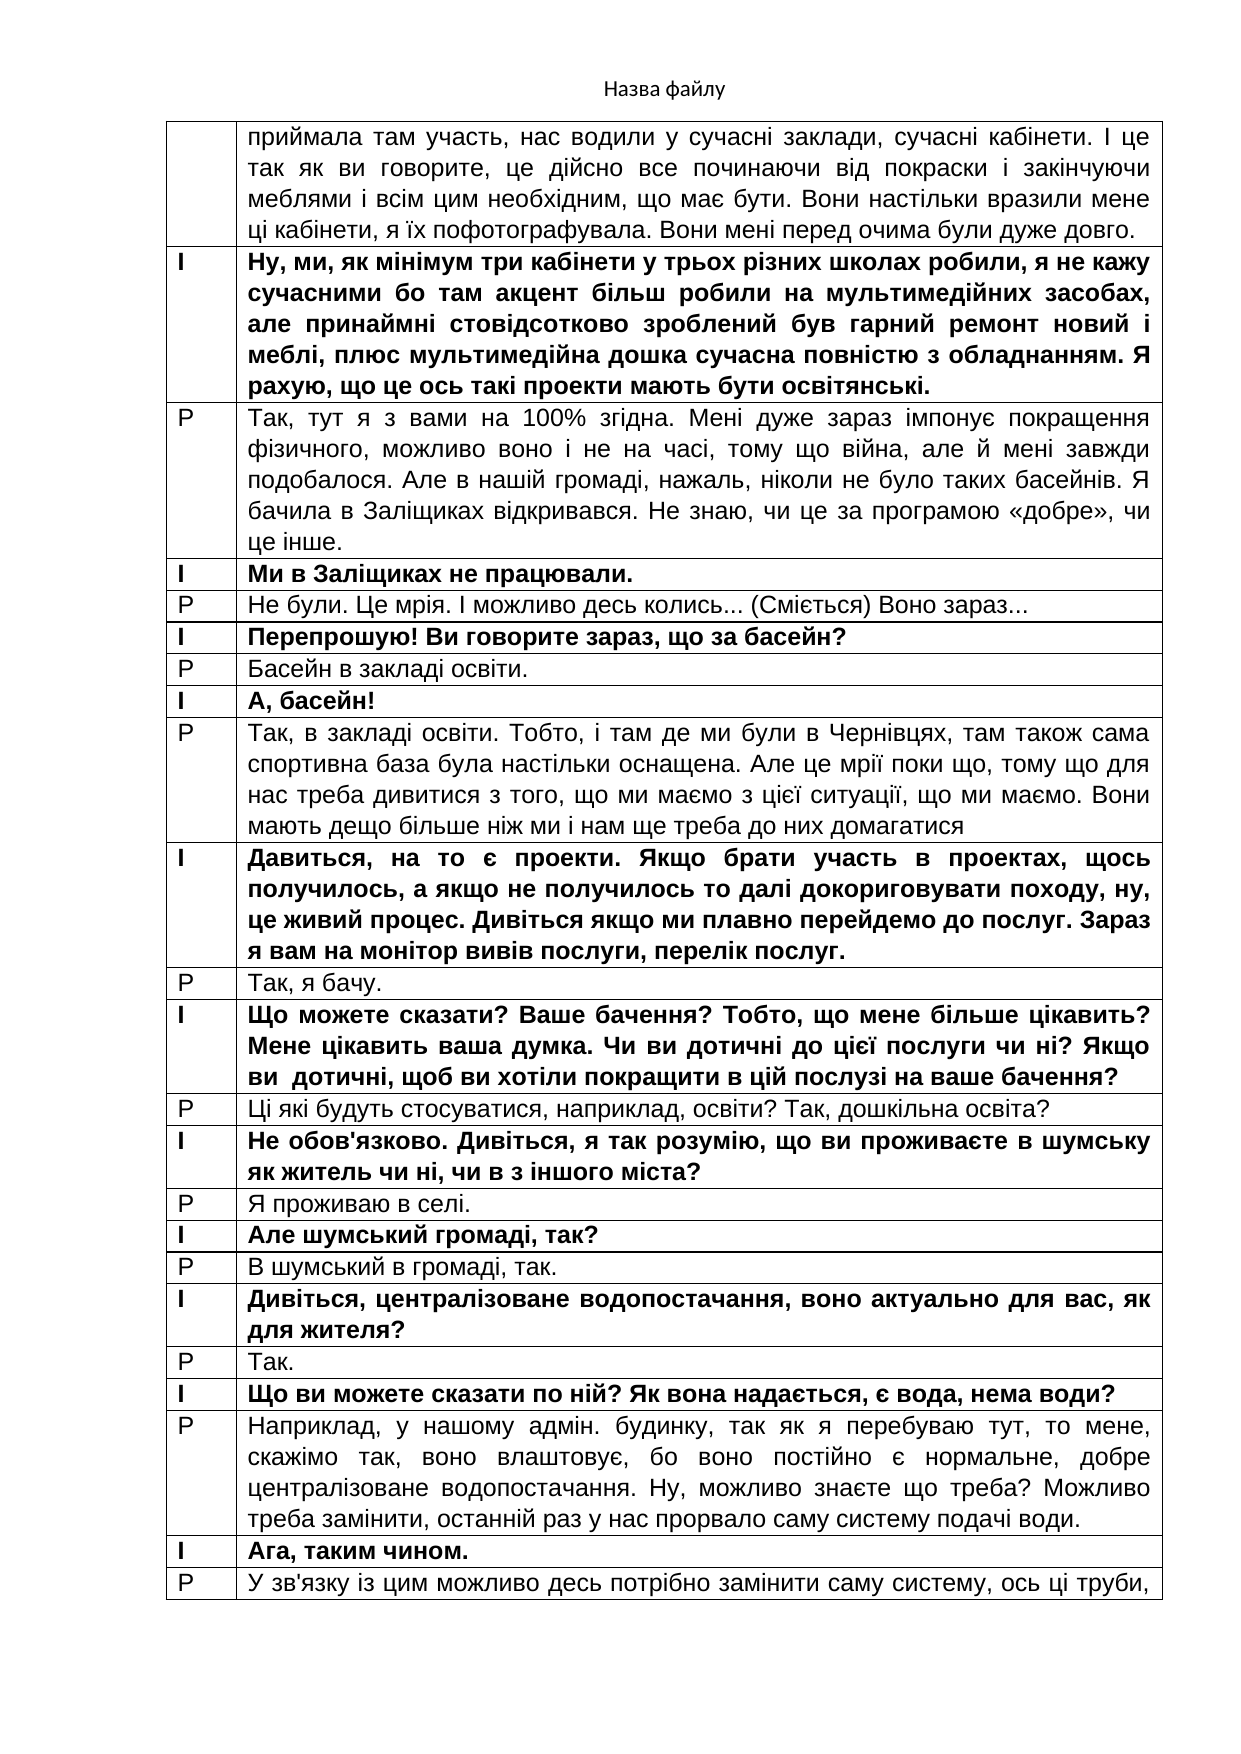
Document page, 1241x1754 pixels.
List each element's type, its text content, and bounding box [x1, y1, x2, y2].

table_cell Ну, ми, як мінімум три кабінети у трьох різних школах робили, я не кажу сучасними бо там акцент більш робили на мультимедійних засобах, але принаймні стовідсотково зроблений був гарний ремонт новий і меблі, плюс мультимедійна дошка сучасна повністю з обладнанням. Я рахую, що це ось такі проекти мають бути освітянські. [237, 247, 1162, 402]
table_cell І [167, 1221, 236, 1251]
table_cell Р [167, 403, 236, 558]
table_cell Дивіться, централізоване водопостачання, воно актуально для вас, як для жителя? [237, 1284, 1162, 1346]
table_cell Перепрошую! Ви говорите зараз, що за басейн? [237, 623, 1162, 653]
table_cell Але шумський громаді, так? [237, 1221, 1162, 1251]
table_cell Р [167, 122, 236, 246]
table_cell І [167, 623, 236, 653]
table_cell Що можете сказати? Ваше бачення? Тобто, що мене більше цікавить? Мене цікавить ваша думка. Чи ви дотичні до цієї послуги чи ні? Якщо ви дотичні, щоб ви хотіли покращити в цій послузі на ваше бачення? [237, 1000, 1162, 1093]
table_cell Р [167, 591, 236, 621]
table_cell Так, тут я з вами на 100% згідна. Мені дуже зараз імпонує покращення фізичного, можливо воно і не на часі, тому що війна, але й мені завжди подобалося. Але в нашій громаді, нажаль, ніколи не було таких басейнів. Я бачила в Заліщиках відкривався. Не знаю, чи це за програмою «добре», чи це інше. [237, 403, 1162, 558]
table_cell І [167, 1284, 236, 1346]
table_cell І [167, 843, 236, 967]
table_cell Так, в закладі освіти. Тобто, і там де ми були в Чернівцях, там також сама спортивна база була настільки оснащена. Але це мрії поки що, тому що для нас треба дивитися з того, що ми маємо з цієї ситуації, що ми маємо. Вони мають дещо більше ніж ми і нам ще треба до них домагатися [237, 718, 1162, 842]
table_cell Що ви можете сказати по ній? Як вона надається, є вода, нема води? [237, 1379, 1162, 1410]
table_cell Не обов'язково. Дивіться, я так розумію, що ви проживаєте в шумську як житель чи ні, чи в з іншого міста? [237, 1126, 1162, 1188]
table_cell І [167, 686, 236, 717]
table_cell Наприклад, у нашому адмін. будинку, так як я перебуваю тут, то мене, скажімо так, воно влаштовує, бо воно постійно є нормальне, добре централізоване водопостачання. Ну, можливо знаєте що треба? Можливо треба замінити, останній раз у нас прорвало саму систему подачі води. [237, 1411, 1162, 1535]
table_cell І [167, 559, 236, 589]
table_cell Басейн в закладі освіти. [237, 654, 1162, 685]
table_cell Р [167, 1347, 236, 1378]
table_cell Так. [237, 1347, 1162, 1378]
table_cell Р [167, 968, 236, 999]
table_cell І [167, 1000, 236, 1093]
table_cell А, басейн! [237, 686, 1162, 717]
table_cell В шумський в громаді, так. [237, 1253, 1162, 1283]
table_cell Давиться, на то є проекти. Якщо брати участь в проектах, щось получилось, а якщо не получилось то далі докориговувати походу, ну, це живий процес. Дивіться якщо ми плавно перейдемо до послуг. Зараз я вам на монітор вивів послуги, перелік послуг. [237, 843, 1162, 967]
table_cell Ми в Заліщиках не працювали. [237, 559, 1162, 589]
table_cell Ці які будуть стосуватися, наприклад, освіти? Так, дошкільна освіта? [237, 1094, 1162, 1125]
table_cell Р [167, 1094, 236, 1125]
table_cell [237, 122, 1162, 246]
table_cell Так, я бачу. [237, 968, 1162, 999]
table_cell Р [167, 1411, 236, 1535]
table_cell Р [167, 1253, 236, 1283]
table_cell Ага, таким чином. [237, 1536, 1162, 1567]
table_cell І [167, 247, 236, 402]
table_cell Р [167, 654, 236, 685]
table_cell Р [167, 1189, 236, 1219]
table_cell Я проживаю в селі. [237, 1189, 1162, 1219]
table_cell І [167, 1379, 236, 1410]
table_cell Р [167, 718, 236, 842]
table_cell І [167, 1126, 236, 1188]
table_cell І [167, 1536, 236, 1567]
table_cell Р [167, 1568, 236, 1599]
table_cell Не були. Це мрія. І можливо десь колись... (Сміється) Воно зараз... [237, 591, 1162, 621]
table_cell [237, 1568, 1162, 1599]
